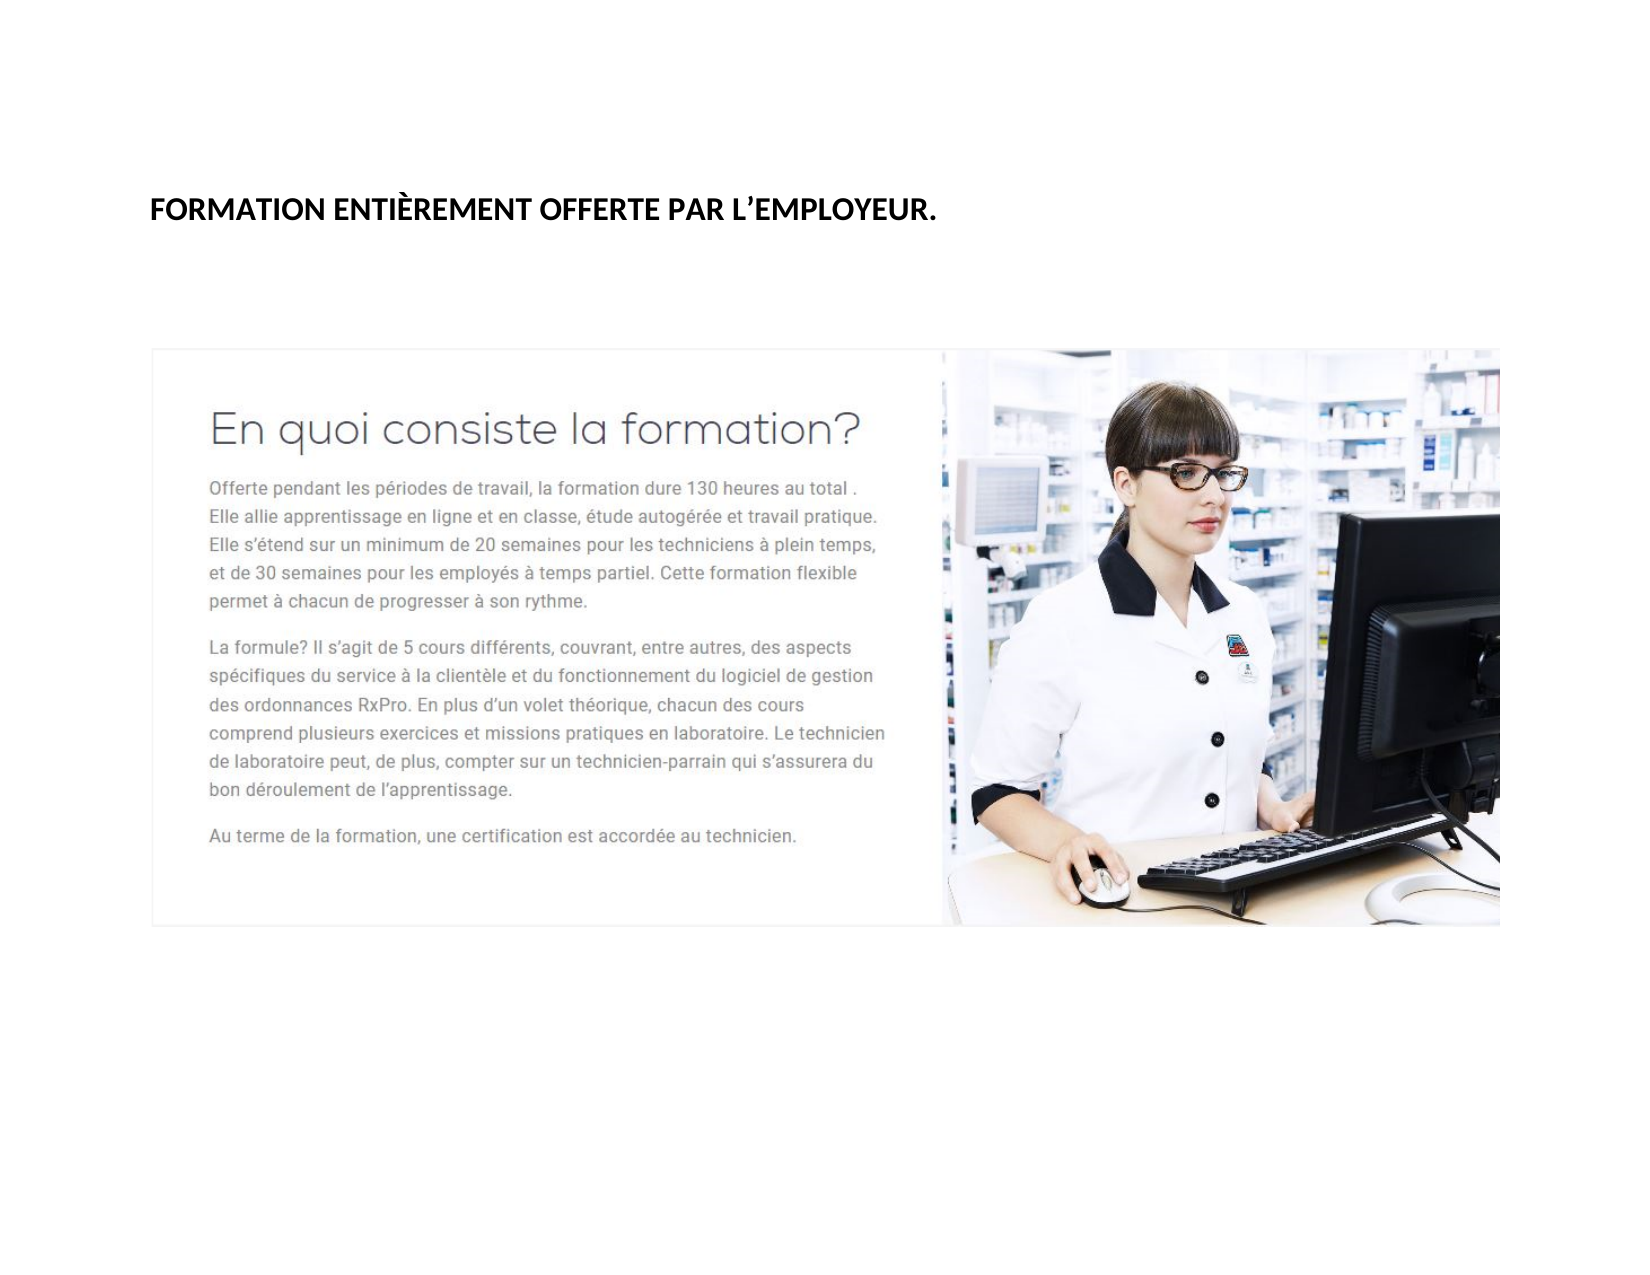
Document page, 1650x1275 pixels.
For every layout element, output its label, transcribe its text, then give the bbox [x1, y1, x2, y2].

picture [151, 348, 1500, 927]
text FORMATION ENTIÈREMENT OFFERTE PAR L’EMPLOYEUR. [150, 187, 1500, 228]
